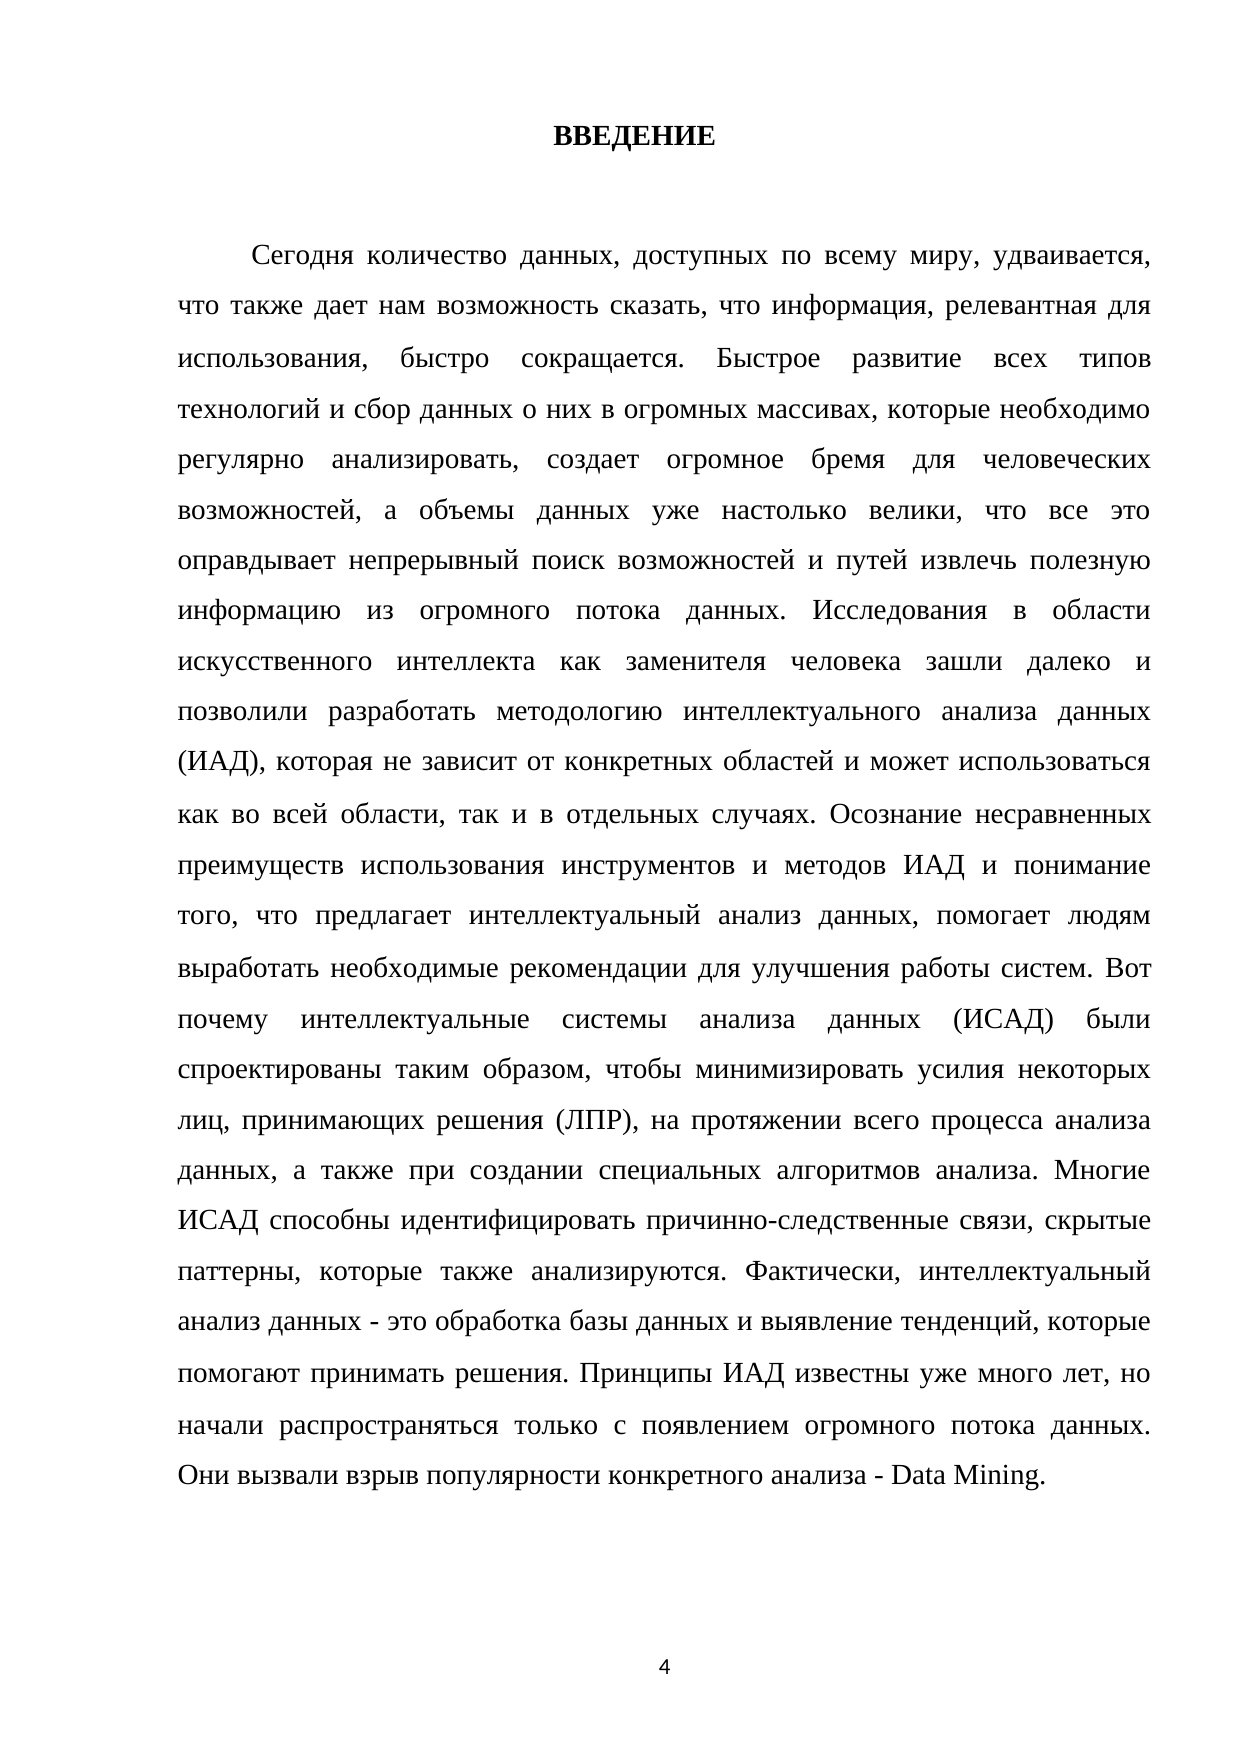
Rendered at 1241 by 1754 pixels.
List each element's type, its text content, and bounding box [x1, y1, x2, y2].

text Сегодня количество данных, доступных по всему миру, удваивается, что также дает нам возможность сказать, что информация, релевантная для использования, быстро сокращается. Быстрое развитие всех типов технологий и сбор данных о них в огромных массивах, которые необходимо регулярно анализировать, создает огромное бремя для человеческих возможностей, а объемы данных уже настолько велики, что все это оправдывает непрерывный поиск возможностей и путей извлечь полезную информацию из огромного потока данных. Исследования в области искусственного интеллекта как заменителя человека зашли далеко и позволили разработать методологию интеллектуального анализа данных (ИАД), которая не зависит от конкретных областей и может использоваться как во всей области, так и в отдельных случаях. Осознание несравненных преимуществ использования инструментов и методов ИАД и понимание того, что предлагает интеллектуальный анализ данных, помогает людям выработать необходимые рекомендации для улучшения работы систем. Вот почему интеллектуальные системы анализа данных (ИСАД) были спроектированы таким образом, чтобы минимизировать усилия некоторых лиц, принимающих решения (ЛПР), на протяжении всего процесса анализа данных, а также при создании специальных алгоритмов анализа. Многие ИСАД способны идентифицировать причинно-следственные связи, скрытые паттерны, которые также анализируются. Фактически, интеллектуальный анализ данных - это обработка базы данных и выявление тенденций, которые помогают принимать решения. Принципы ИАД известны уже много лет, но начали распространяться только с появлением огромного потока данных. Они вызвали взрыв популярности конкретного анализа - Data Mining. [177, 237, 1152, 1491]
subtitle ВВЕДЕНИЕ [177, 118, 1092, 152]
